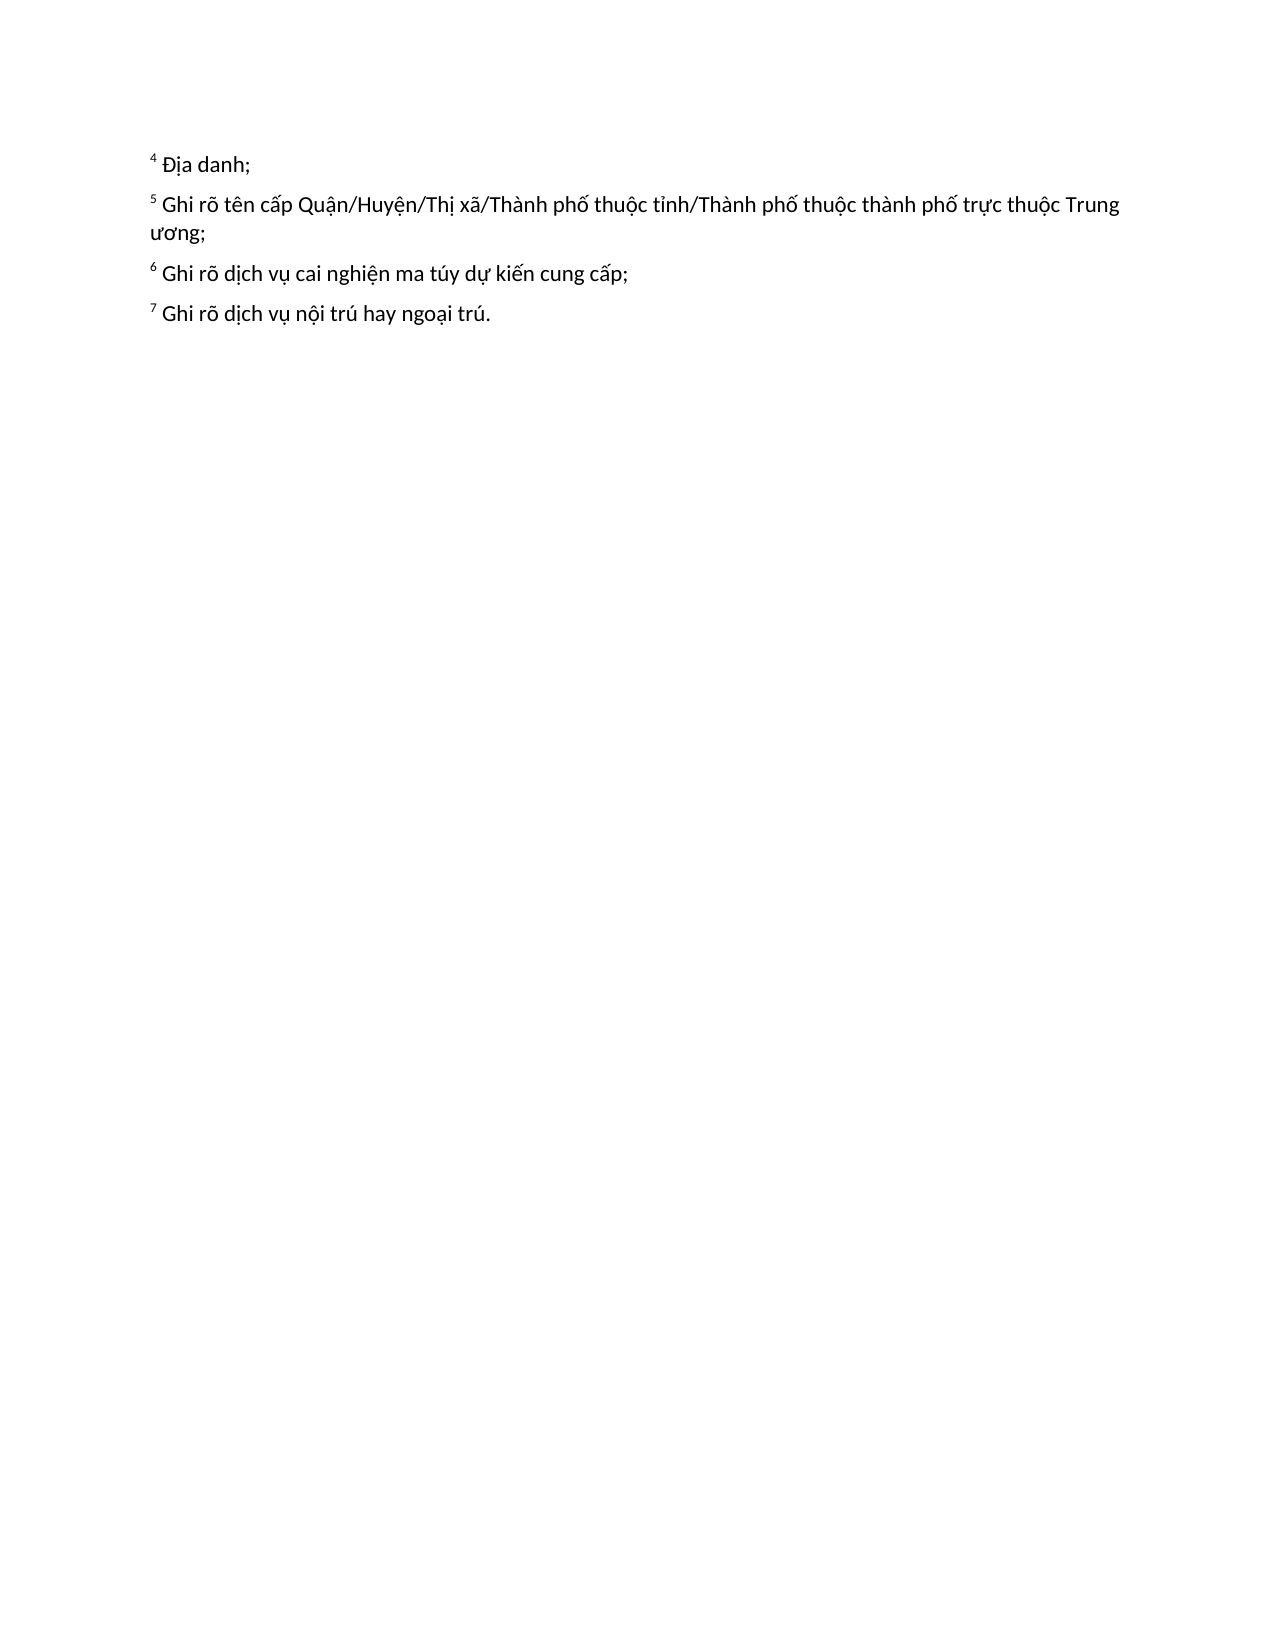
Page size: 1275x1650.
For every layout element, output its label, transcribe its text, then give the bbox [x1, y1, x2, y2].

text 4 Địa danh; [150, 150, 1125, 178]
text 6 Ghi rõ dịch vụ cai nghiện ma túy dự kiến cung cấp; [150, 259, 1125, 287]
text 7 Ghi rõ dịch vụ nội trú hay ngoại trú. [150, 299, 1125, 328]
text 5 Ghi rõ tên cấp Quận/Huyện/Thị xã/Thành phố thuộc tỉnh/Thành phố thuộc thành phố trực thuộc Trung ương; [150, 191, 1125, 247]
